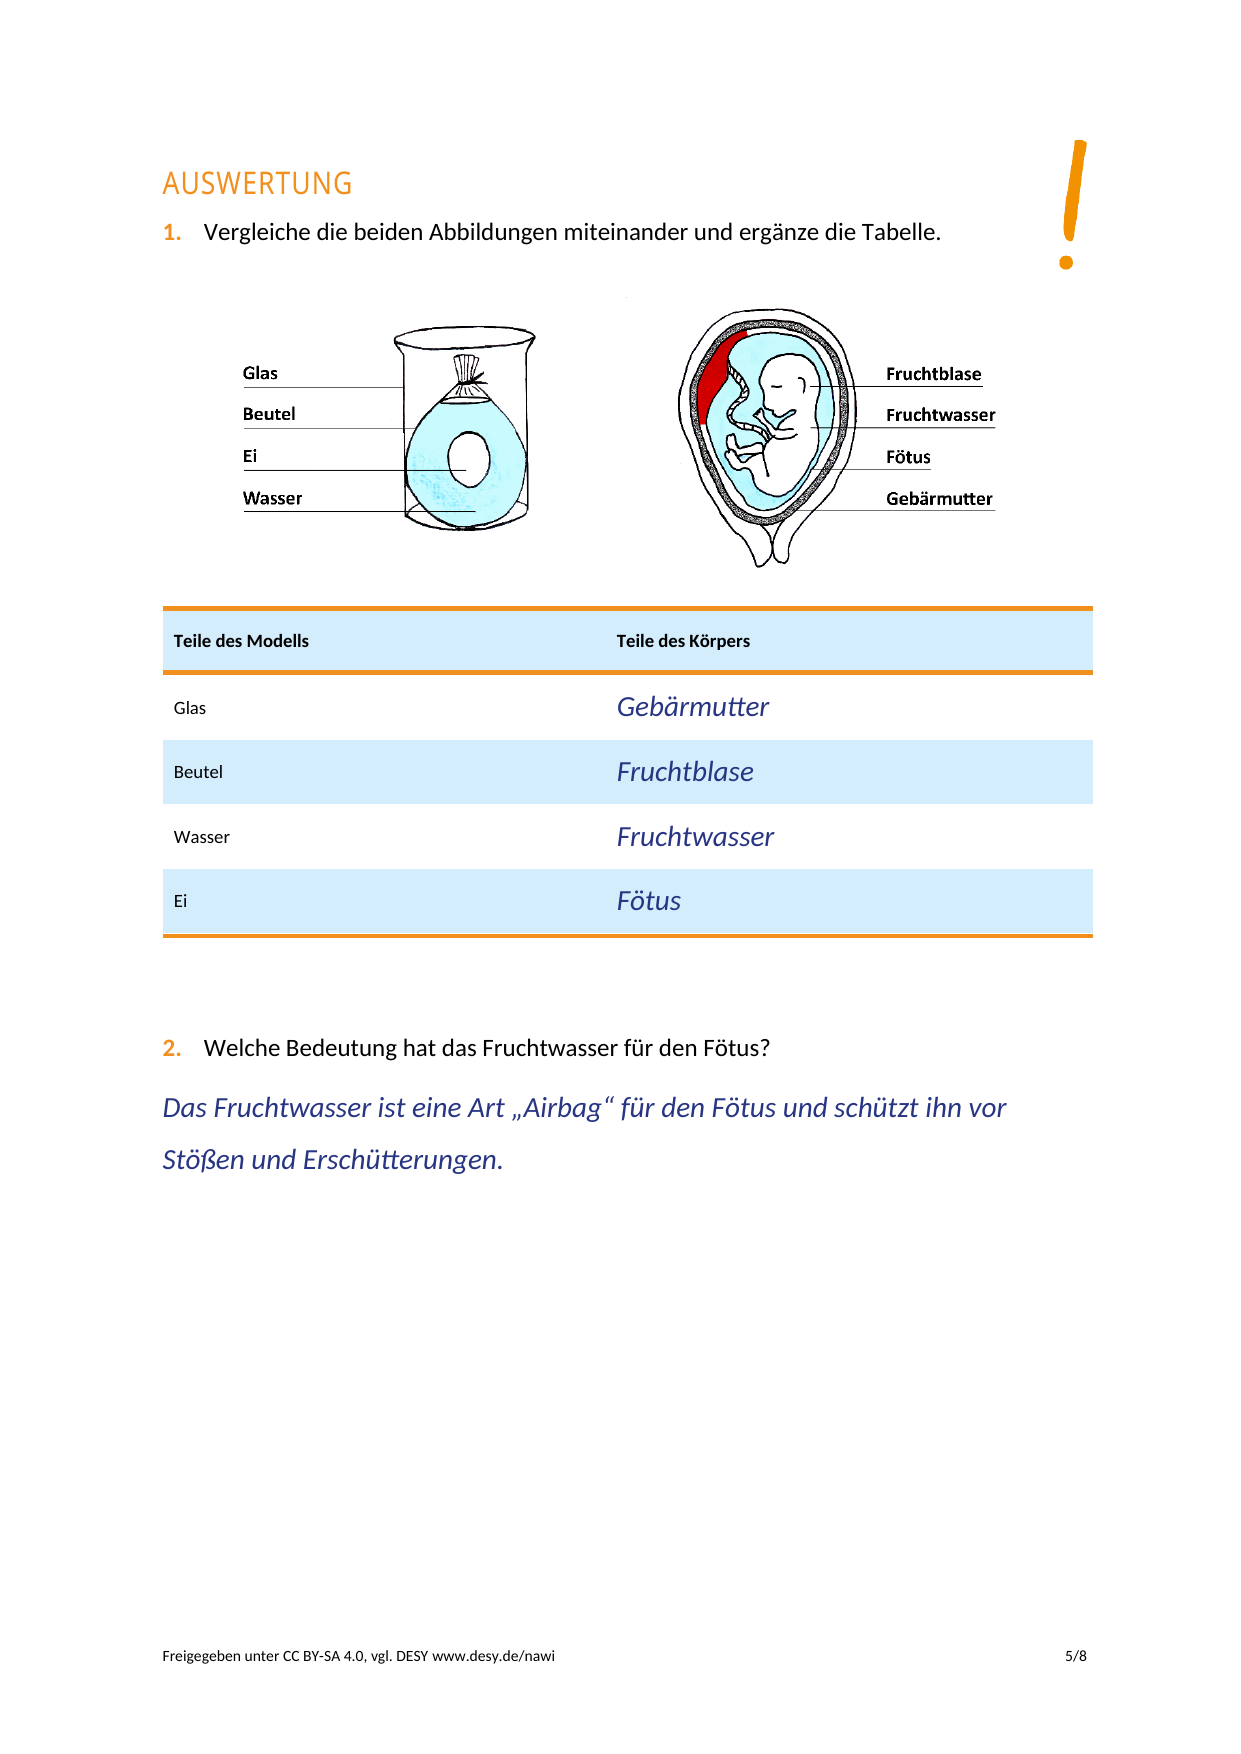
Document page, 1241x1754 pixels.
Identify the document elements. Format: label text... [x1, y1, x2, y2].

table_cell Beutel [163, 740, 605, 804]
text AUSWERTUNG [162, 168, 1050, 201]
picture [1050, 140, 1093, 270]
table_cell Fötus [605, 869, 1093, 933]
picture [162, 290, 1093, 576]
list Welche Bedeutung hat das Fruchtwasser für den Fötus? [162, 1030, 1092, 1063]
table_cell Wasser [163, 804, 605, 869]
table_cell Ei [163, 869, 605, 933]
table_header Teile des Modells [163, 611, 605, 670]
table_cell Glas [163, 675, 605, 740]
table_cell Fruchtwasser [605, 804, 1093, 869]
table_cell Fruchtblase [605, 740, 1093, 804]
list Vergleiche die beiden Abbildungen miteinander und ergänze die Tabelle. [162, 214, 1050, 247]
text Das Fruchtwasser ist eine Art „Airbag“ für den Fötus und schützt ihn vor Stößen und Erschütterungen. [162, 1076, 1092, 1180]
table_header Teile des Körpers [605, 611, 1093, 670]
table_cell Gebärmutter [605, 675, 1093, 740]
